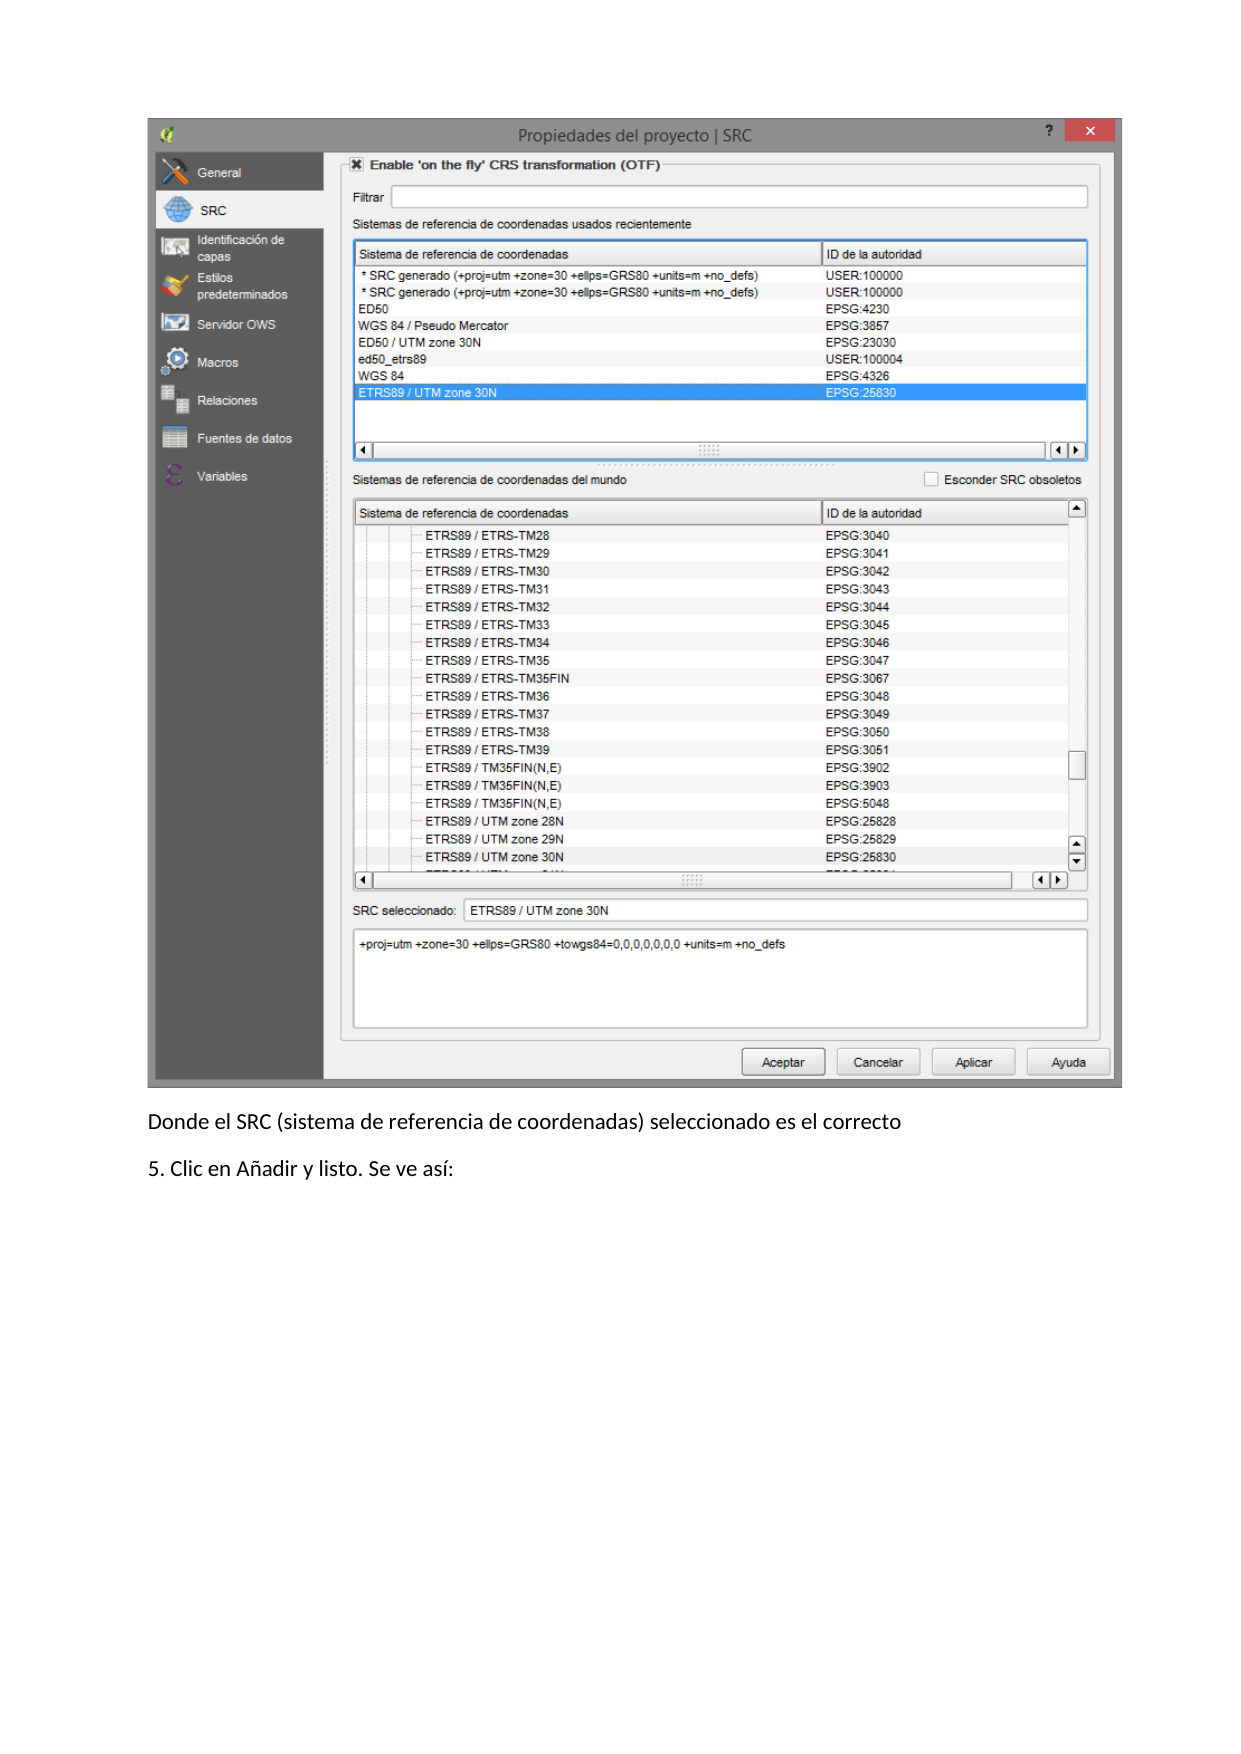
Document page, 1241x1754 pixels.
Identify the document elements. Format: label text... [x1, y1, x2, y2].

text Donde el SRC (sistema de referencia de coordenadas) seleccionado es el correcto [148, 1107, 1122, 1135]
picture [147, 118, 1123, 1088]
text 5. Clic en Añadir y listo. Se ve así: [148, 1154, 1122, 1182]
